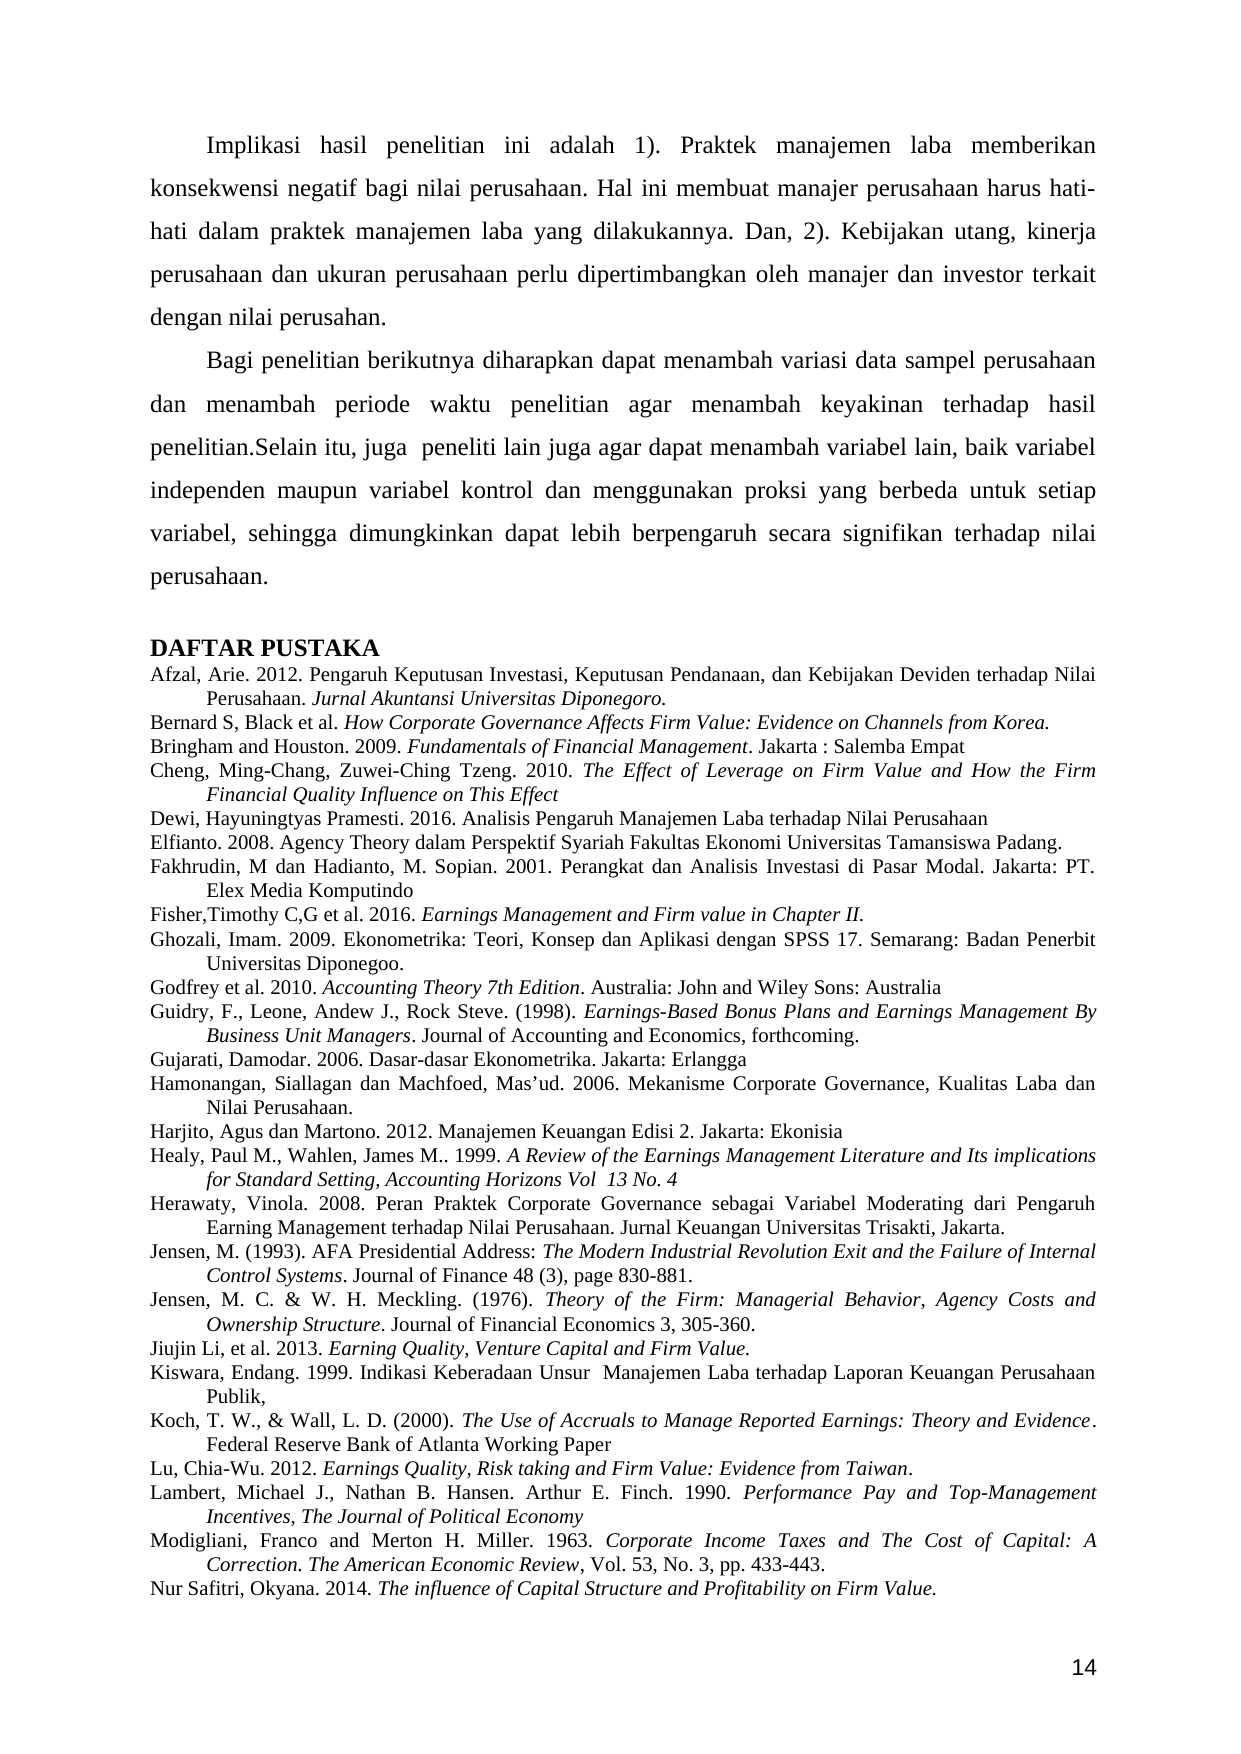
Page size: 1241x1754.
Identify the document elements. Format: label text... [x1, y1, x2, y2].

text Jiujin Li, et al. 2013. Earning Quality, Venture Capital and Firm Value. [150, 1336, 1097, 1359]
text Fisher,Timothy C,G et al. 2016. Earnings Management and Firm value in Chapter II. [150, 902, 1097, 926]
list DAFTAR PUSTAKA [150, 633, 1097, 662]
text Modigliani, Franco and Merton H. Miller. 1963. Corporate Income Taxes and The Cost of Capital: A Correction. The American Economic Review, Vol. 53, No. 3, pp. 433-443. [150, 1528, 1097, 1576]
text Afzal, Arie. 2012. Pengaruh Keputusan Investasi, Keputusan Pendanaan, dan Kebijakan Deviden terhadap Nilai Perusahaan. Jurnal Akuntansi Universitas Diponegoro. [150, 662, 1097, 710]
text Bernard S, Black et al. How Corporate Governance Affects Firm Value: Evidence on Channels from Korea. [150, 710, 1097, 734]
text Gujarati, Damodar. 2006. Dasar-dasar Ekonometrika. Jakarta: Erlangga [150, 1047, 1097, 1071]
text Cheng, Ming-Chang, Zuwei-Ching Tzeng. 2010. The Effect of Leverage on Firm Value and How the Firm Financial Quality Influence on This Effect [150, 758, 1097, 806]
text Fakhrudin, M dan Hadianto, M. Sopian. 2001. Perangkat dan Analisis Investasi di Pasar Modal. Jakarta: PT. Elex Media Komputindo [150, 854, 1097, 902]
text Kiswara, Endang. 1999. Indikasi Keberadaan Unsur Manajemen Laba terhadap Laporan Keuangan Perusahaan Publik, [150, 1359, 1097, 1408]
text Lu, Chia-Wu. 2012. Earnings Quality, Risk taking and Firm Value: Evidence from Taiwan. [150, 1456, 1097, 1480]
text Harjito, Agus dan Martono. 2012. Manajemen Keuangan Edisi 2. Jakarta: Ekonisia [150, 1119, 1097, 1143]
text Hamonangan, Siallagan dan Machfoed, Mas’ud. 2006. Mekanisme Corporate Governance, Kualitas Laba dan Nilai Perusahaan. [150, 1071, 1097, 1119]
text Jensen, M. (1993). AFA Presidential Address: The Modern Industrial Revolution Exit and the Failure of Internal Control Systems. Journal of Finance 48 (3), page 830-881. [150, 1239, 1097, 1287]
text Jensen, M. C. & W. H. Meckling. (1976). Theory of the Firm: Managerial Behavior, Agency Costs and Ownership Structure. Journal of Financial Economics 3, 305-360. [150, 1287, 1097, 1336]
text Elfianto. 2008. Agency Theory dalam Perspektif Syariah Fakultas Ekonomi Universitas Tamansiswa Padang. [150, 830, 1097, 854]
text Implikasi hasil penelitian ini adalah 1). Praktek manajemen laba memberikan konsekwensi negatif bagi nilai perusahaan. Hal ini membuat manajer perusahaan harus hati-hati dalam praktek manajemen laba yang dilakukannya. Dan, 2). Kebijakan utang, kinerja perusahaan dan ukuran perusahaan perlu dipertimbangkan oleh manajer dan investor terkait dengan nilai perusahan. [150, 130, 1097, 331]
text Bringham and Houston. 2009. Fundamentals of Financial Management. Jakarta : Salemba Empat [150, 734, 1097, 758]
text Healy, Paul M., Wahlen, James M.. 1999. A Review of the Earnings Management Literature and Its implications for Standard Setting, Accounting Horizons Vol 13 No. 4 [150, 1143, 1097, 1191]
text Lambert, Michael J., Nathan B. Hansen. Arthur E. Finch. 1990. Performance Pay and Top-Management Incentives, The Journal of Political Economy [150, 1480, 1097, 1528]
text Ghozali, Imam. 2009. Ekonometrika: Teori, Konsep dan Aplikasi dengan SPSS 17. Semarang: Badan Penerbit Universitas Diponegoo. [150, 926, 1097, 974]
text Nur Safitri, Okyana. 2014. The influence of Capital Structure and Profitability on Firm Value. [150, 1576, 1097, 1600]
list Bagi penelitian berikutnya diharapkan dapat menambah variasi data sampel perusahaan dan menambah periode waktu penelitian agar menambah keyakinan terhadap hasil penelitian.Selain itu, juga peneliti lain juga agar dapat menambah variabel lain, baik variabel independen maupun variabel kontrol dan menggunakan proksi yang berbeda untuk setiap variabel, sehingga dimungkinkan dapat lebih berpengaruh secara signifikan terhadap nilai perusahaan. [150, 346, 1097, 590]
text Koch, T. W., & Wall, L. D. (2000). The Use of Accruals to Manage Reported Earnings: Theory and Evidence. Federal Reserve Bank of Atlanta Working Paper [150, 1408, 1097, 1456]
text Dewi, Hayuningtyas Pramesti. 2016. Analisis Pengaruh Manajemen Laba terhadap Nilai Perusahaan [150, 806, 1097, 830]
text Godfrey et al. 2010. Accounting Theory 7th Edition. Australia: John and Wiley Sons: Australia [150, 974, 1097, 999]
text Herawaty, Vinola. 2008. Peran Praktek Corporate Governance sebagai Variabel Moderating dari Pengaruh Earning Management terhadap Nilai Perusahaan. Jurnal Keuangan Universitas Trisakti, Jakarta. [150, 1191, 1097, 1239]
text Guidry, F., Leone, Andew J., Rock Steve. (1998). Earnings-Based Bonus Plans and Earnings Management By Business Unit Managers. Journal of Accounting and Economics, forthcoming. [150, 999, 1097, 1047]
